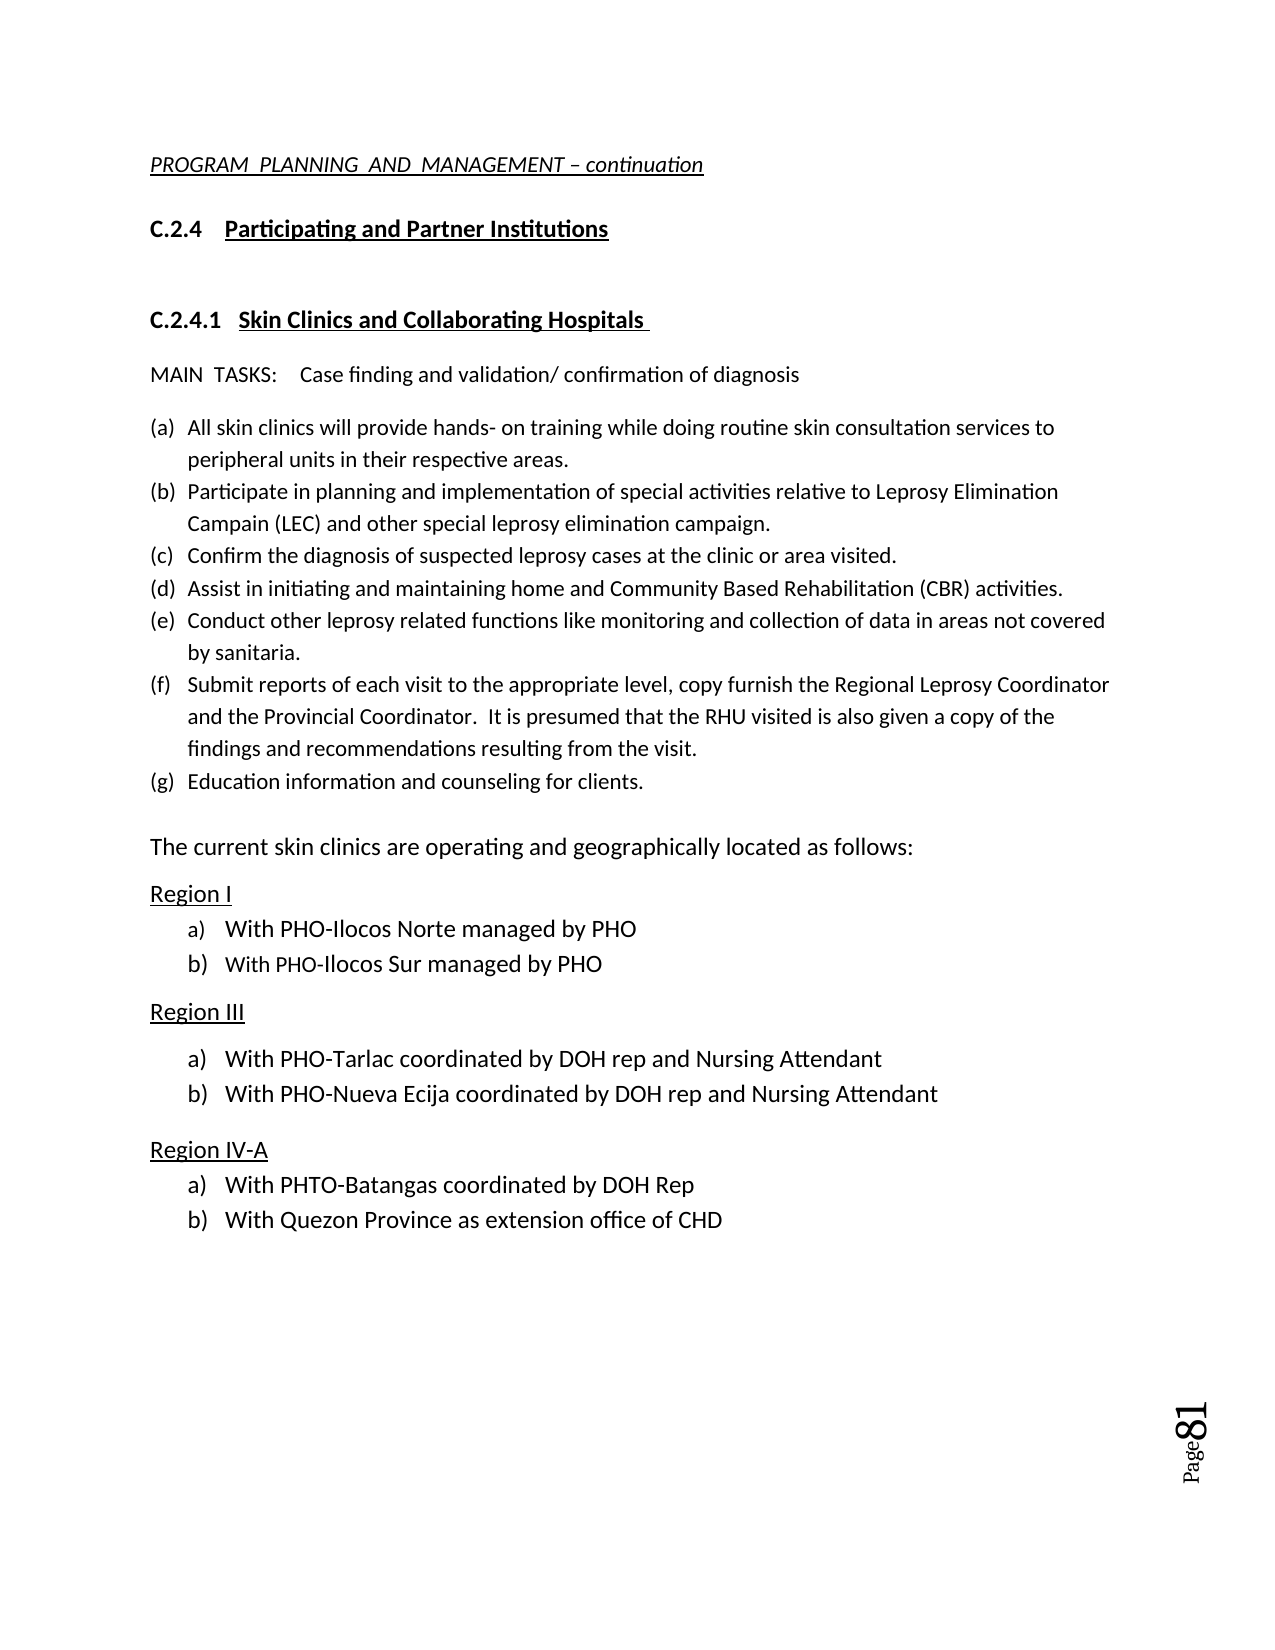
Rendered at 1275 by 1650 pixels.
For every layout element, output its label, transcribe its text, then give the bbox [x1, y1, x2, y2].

text C.2.4 Participating and Partner Institutions [150, 213, 1125, 243]
list Submit reports of each visit to the appropriate level, copy furnish the Regional Leprosy Coordinator and the Provincial Coordinator. It is presumed that the RHU visited is also given a copy of the findings and recommendations resulting from the visit. [150, 670, 1125, 763]
text C.2.4.1 Skin Clinics and Collaborating Hospitals [150, 304, 1125, 334]
text PROGRAM PLANNING AND MANAGEMENT – continuation [150, 150, 1125, 178]
list With PHO-Nueva Ecija coordinated by DOH rep and Nursing Attendant [187, 1079, 1125, 1109]
text The current skin clinics are operating and geographically located as follows: [150, 831, 1125, 862]
text Region IV-A [150, 1134, 1125, 1165]
text Region III [150, 996, 1125, 1027]
list With PHO-Tarlac coordinated by DOH rep and Nursing Attendant [187, 1044, 1125, 1074]
list Assist in initiating and maintaining home and Community Based Rehabilitation (CBR) activities. [150, 574, 1125, 602]
list All skin clinics will provide hands- on training while doing routine skin consultation services to peripheral units in their respective areas. [150, 413, 1125, 473]
list With PHO-Ilocos Sur managed by PHO [187, 949, 1125, 979]
list With PHO-Ilocos Norte managed by PHO [187, 914, 1125, 944]
list Conduct other leprosy related functions like monitoring and collection of data in areas not covered by sanitaria. [150, 606, 1125, 666]
list Participate in planning and implementation of special activities relative to Leprosy Elimination Campain (LEC) and other special leprosy elimination campaign. [150, 477, 1125, 537]
list With Quezon Province as extension office of CHD [187, 1204, 1125, 1235]
text Region I [150, 879, 1125, 909]
text MAIN TASKS: Case finding and validation/ confirmation of diagnosis [150, 360, 1125, 388]
list Confirm the diagnosis of suspected leprosy cases at the clinic or area visited. [150, 541, 1125, 569]
list Education information and counseling for clients. [150, 767, 1125, 795]
list With PHTO-Batangas coordinated by DOH Rep [187, 1169, 1125, 1200]
